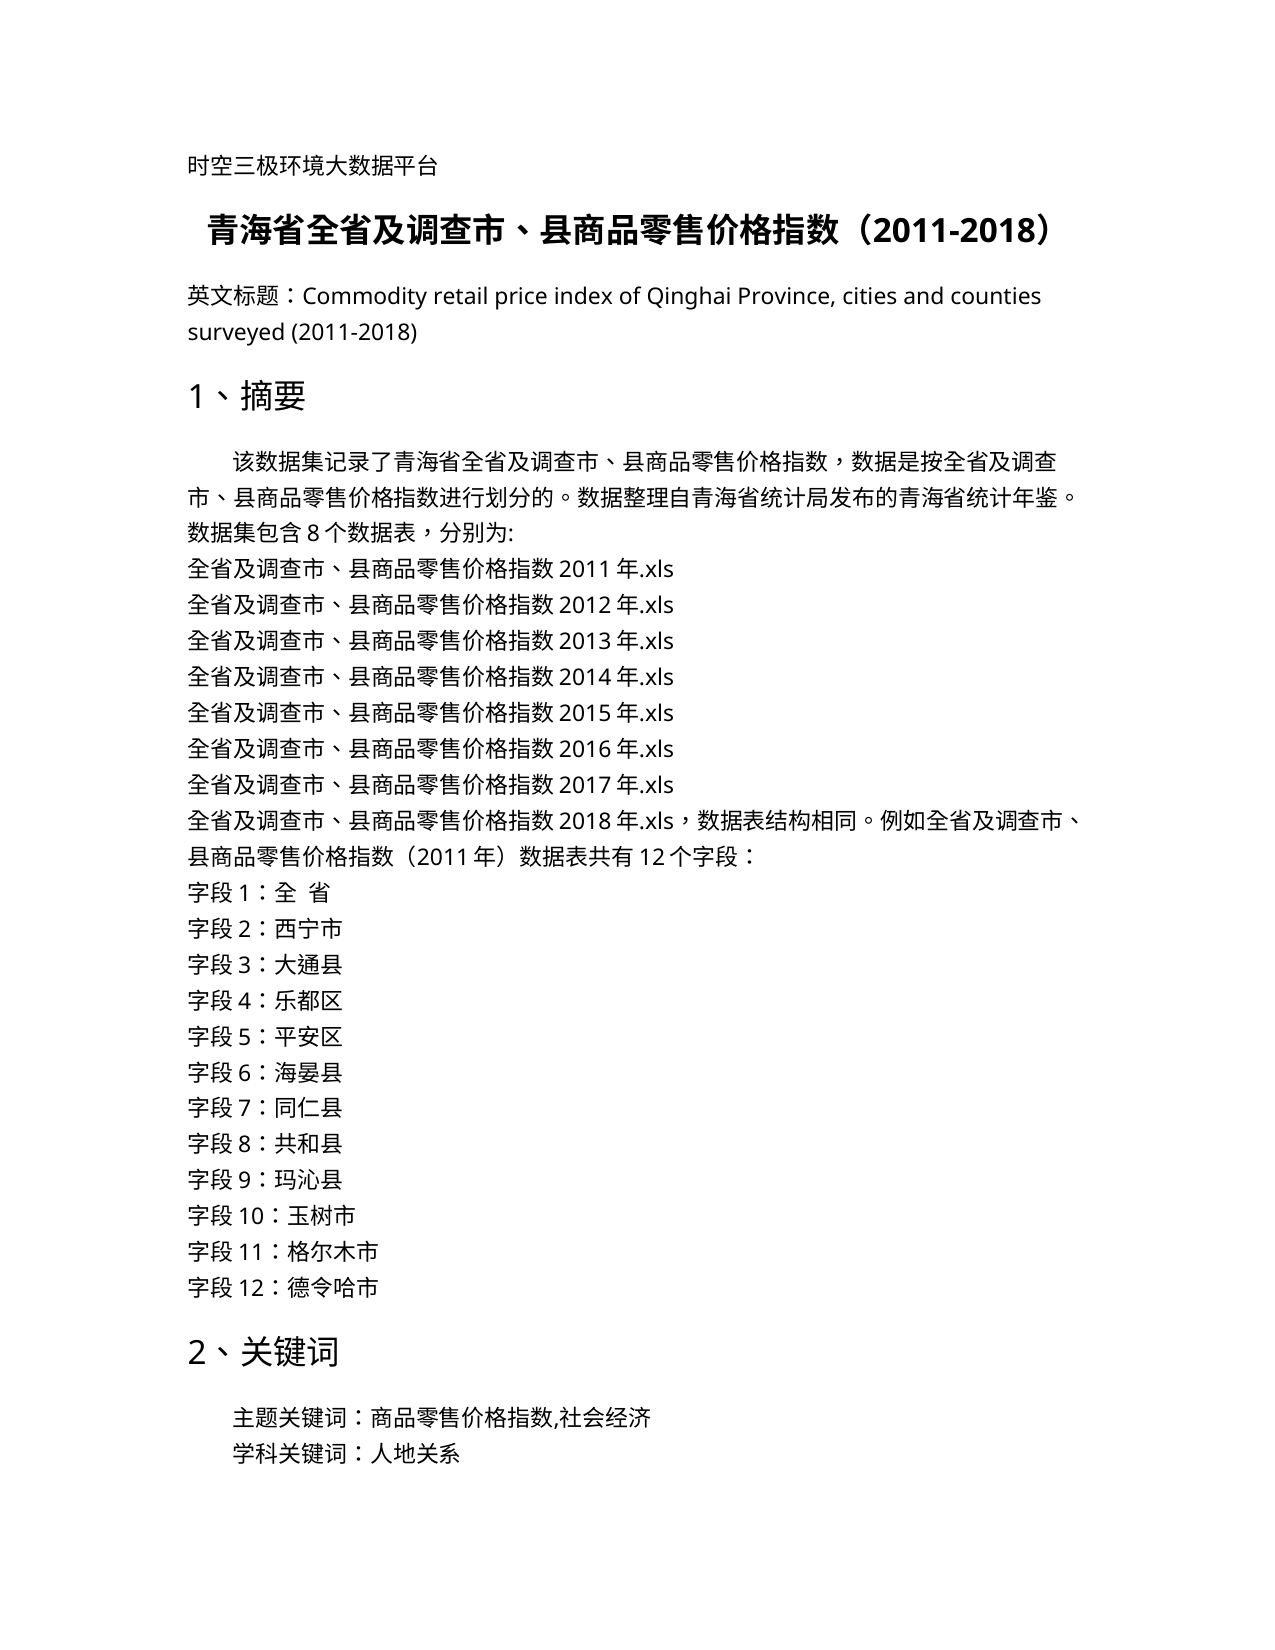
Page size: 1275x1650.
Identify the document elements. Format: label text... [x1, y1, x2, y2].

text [232, 1402, 1087, 1469]
text 2、关键词 [187, 1329, 1087, 1374]
text 英文标题：Commodity retail price index of Qinghai Province, cities and counties surveyed (2011-2018) [187, 280, 1087, 347]
text 1、摘要 [187, 372, 1087, 418]
text 青海省全省及调查市、县商品零售价格指数（2011-2018） [187, 207, 1087, 252]
text 该数据集记录了青海省全省及调查市、县商品零售价格指数，数据是按全省及调查市、县商品零售价格指数进行划分的。数据整理自青海省统计局发布的青海省统计年鉴。数据集包含8个数据表，分别为: 全省及调查市、县商品零售价格指数2011年.xls 全省及调查市、县商品零售价格指数2012年.xls 全省及调查市、县商品零售价格指数2013年.xls 全省及调查市、县商品零售价格指数2014年.xls 全省及调查市、县商品零售价格指数2015年.xls 全省及调查市、县商品零售价格指数2016年.xls 全省及调查市、县商品零售价格指数2017年.xls 全省及调查市、县商品零售价格指数2018年.xls，数据表结构相同。例如全省及调查市、县商品零售价格指数（2011年）数据表共有12个字段： 字段1：全 省 字段2：西宁市 字段3：大通县 字段4：乐都区 字段5：平安区 字段6：海晏县 字段7：同仁县 字段8：共和县 字段9：玛沁县 字段10：玉树市 字段11：格尔木市 字段12：德令哈市 [187, 446, 1087, 1303]
text 时空三极环境大数据平台 [187, 150, 1087, 181]
